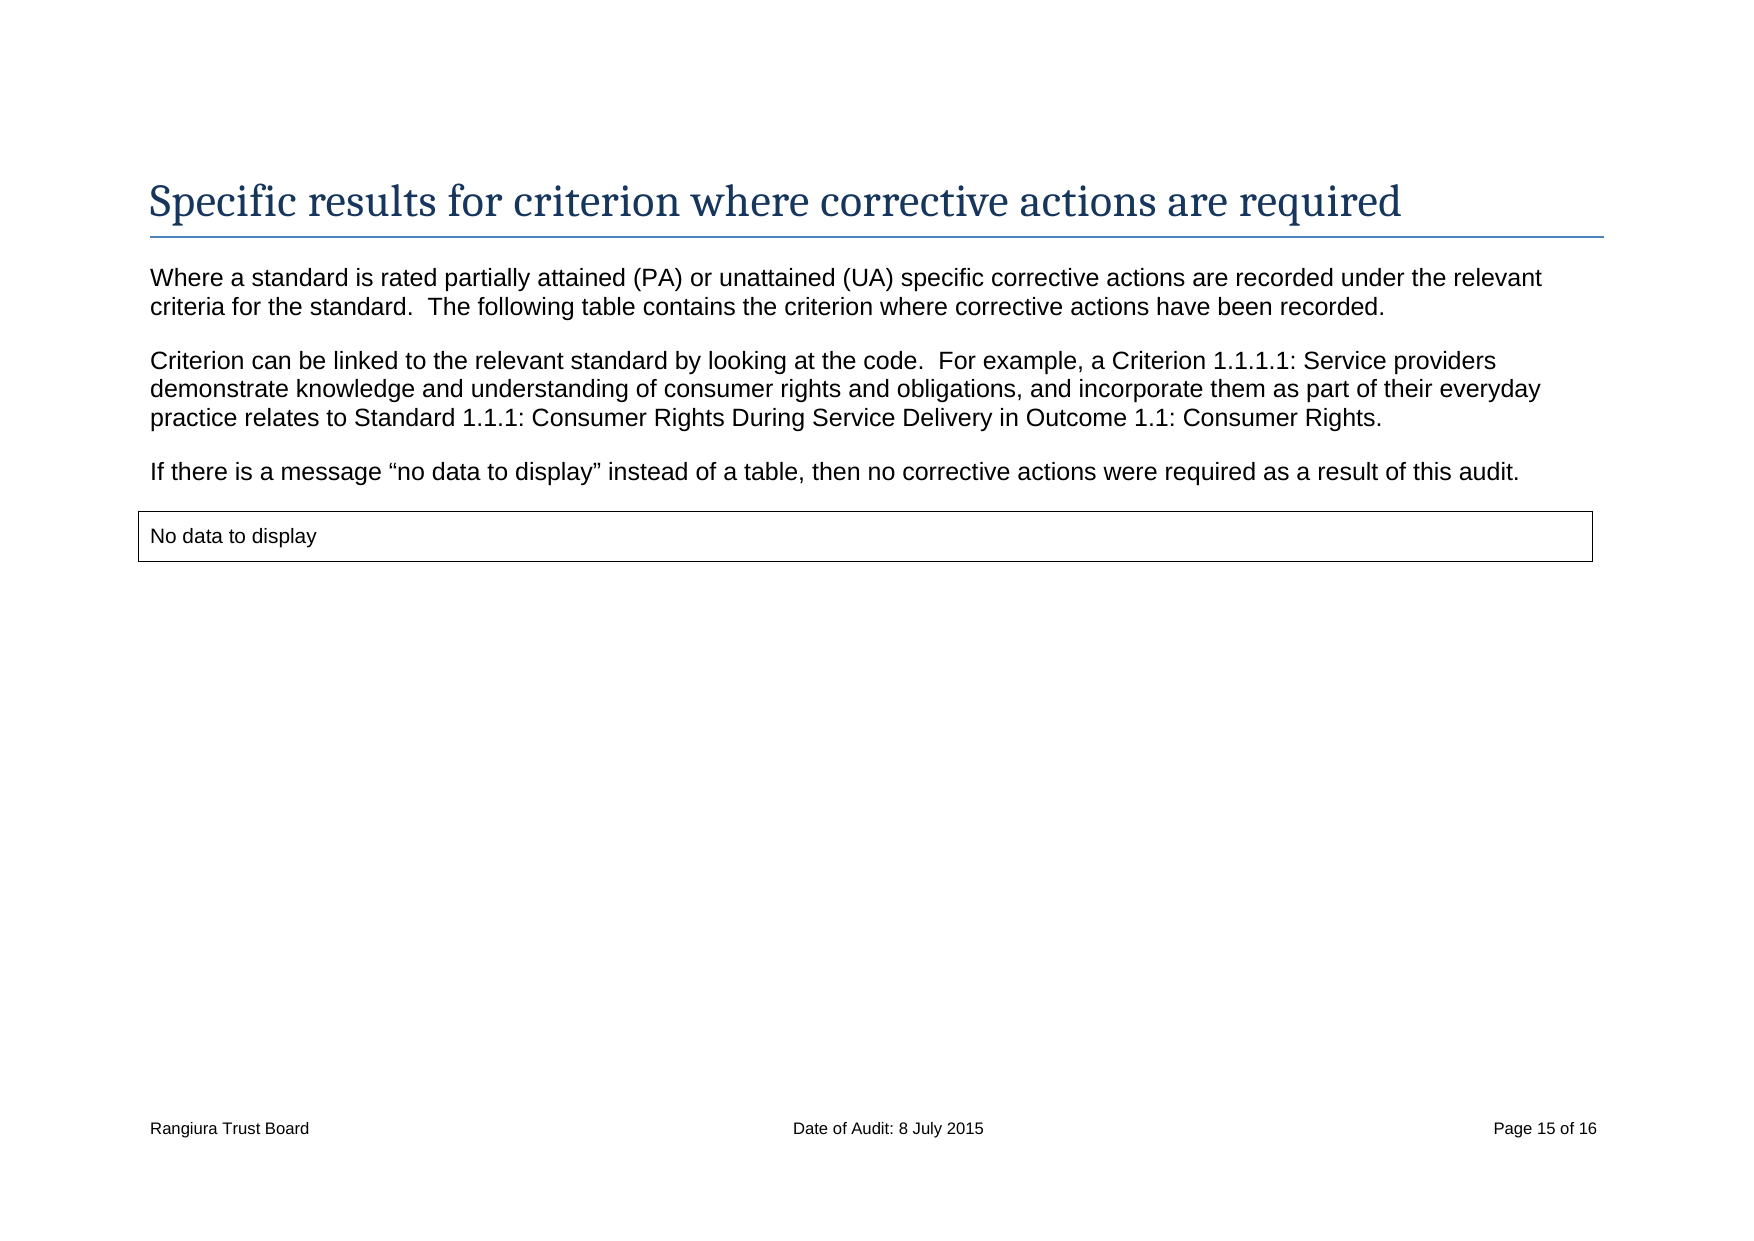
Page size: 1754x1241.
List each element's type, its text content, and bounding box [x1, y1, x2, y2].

text If there is a message “no data to display” instead of a table, then no corrective actions were required as a result of this audit. [150, 457, 1604, 486]
subtitle Specific results for criterion where corrective actions are required [150, 175, 1604, 236]
text Criterion can be linked to the relevant standard by looking at the code. For example, a Criterion 1.1.1.1: Service providers demonstrate knowledge and understanding of consumer rights and obligations, and incorporate them as part of their everyday practice relates to Standard 1.1.1: Consumer Rights During Service Delivery in Outcome 1.1: Consumer Rights. [150, 346, 1604, 432]
text Where a standard is rated partially attained (PA) or unattained (UA) specific corrective actions are recorded under the relevant criteria for the standard. The following table contains the criterion where corrective actions have been recorded. [150, 263, 1604, 321]
table_header No data to display [139, 512, 1592, 561]
